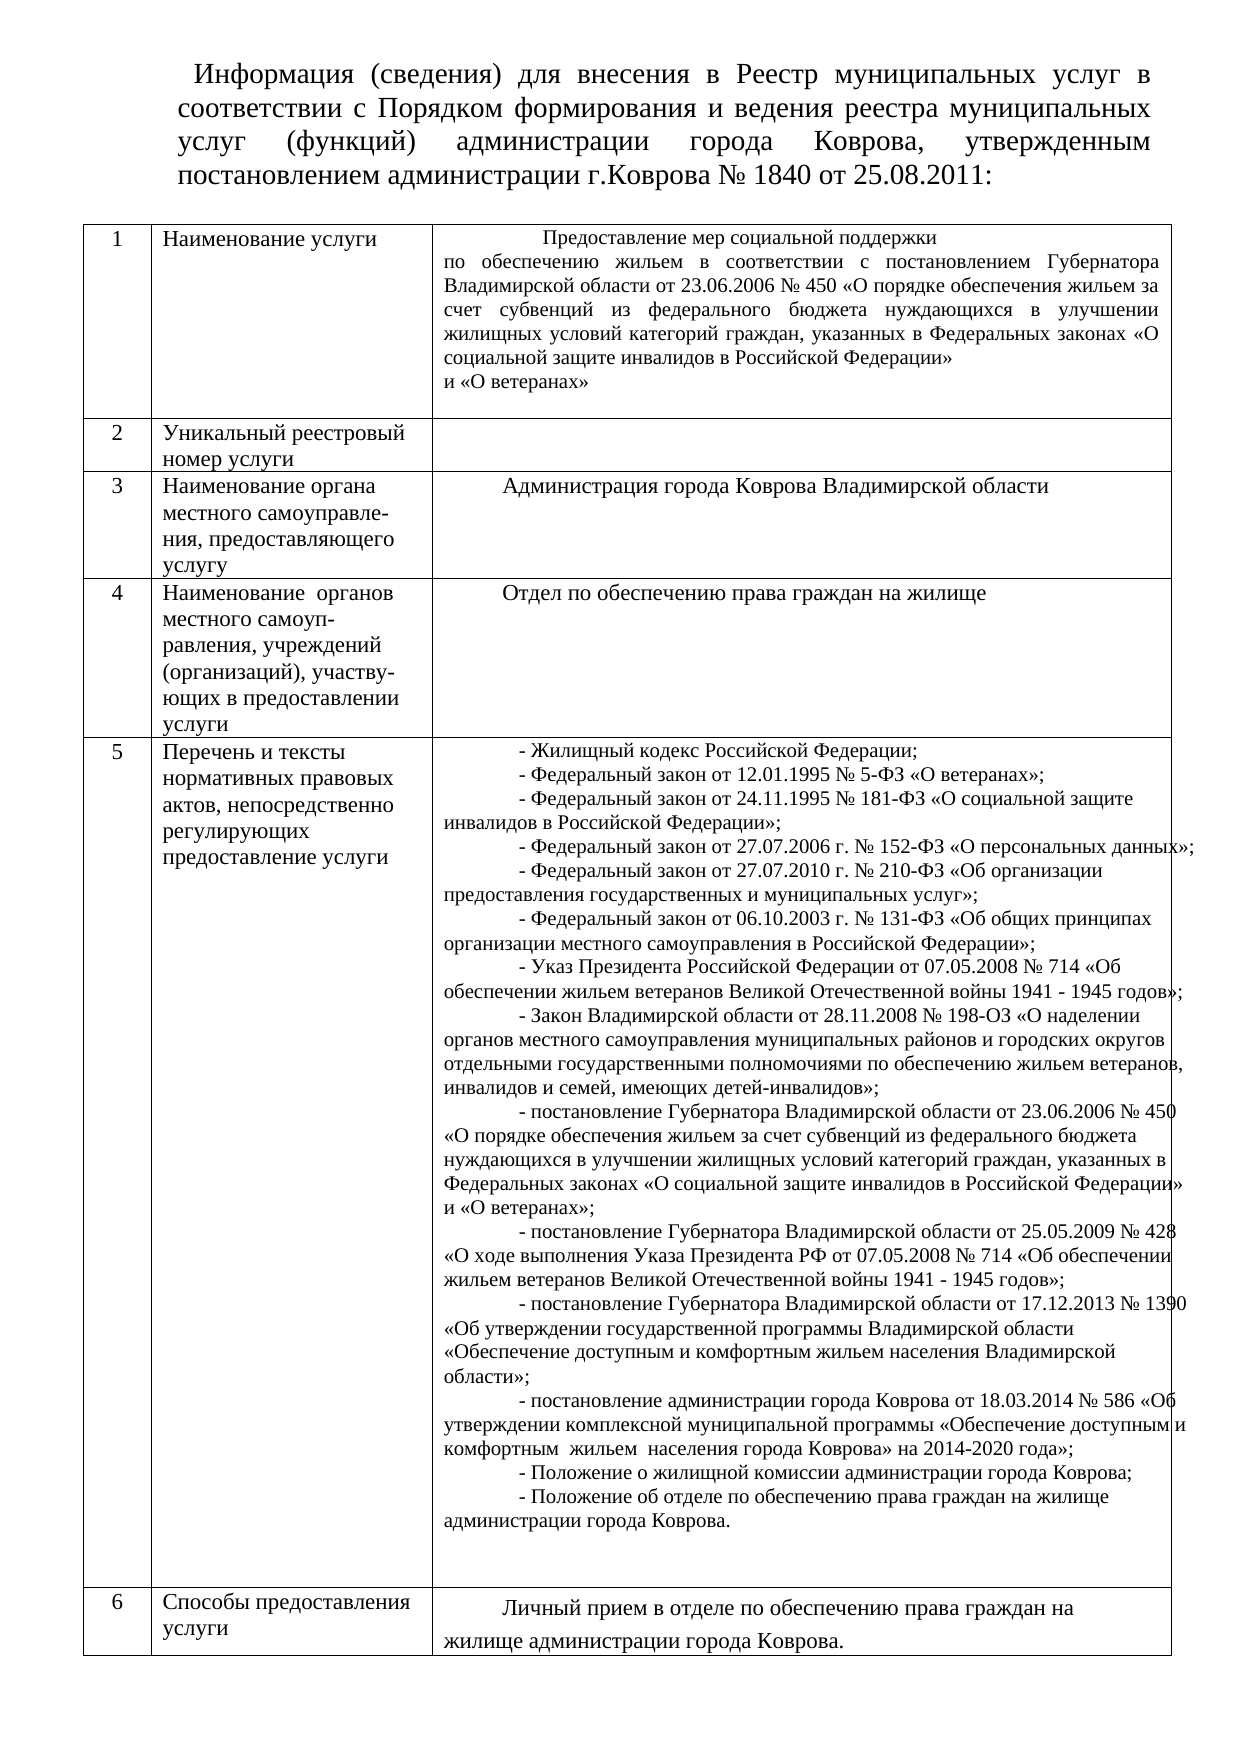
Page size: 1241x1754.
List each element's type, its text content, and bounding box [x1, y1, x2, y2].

table_cell 3 [84, 472, 151, 578]
table_cell Способы предоставления услуги [152, 1588, 432, 1655]
table_header Предоставление мер социальной поддержки по обеспечению жильем в соответствии с постановлением Губернатора Владимирской области от 23.06.2006 № 450 «О порядке обеспечения жильем за счет субвенций из федерального бюджета нуждающихся в улучшении жилищных условий категорий граждан, указанных в Федеральных законах «О социальной защите инвалидов в Российской Федерации» и «О ветеранах» [433, 225, 1171, 417]
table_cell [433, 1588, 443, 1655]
table_cell Уникальный реестровый номер услуги [152, 419, 432, 471]
table_cell Наименование органов местного самоуп-равления, учреждений (организаций), участву-ющих в предоставлении услуги [152, 579, 432, 737]
table_header Наименование услуги [152, 225, 432, 417]
table_cell [433, 419, 1171, 471]
text Информация (сведения) для внесения в Реестр муниципальных услуг в соответствии с Порядком формирования и ведения реестра муниципальных услуг (функций) администрации города Коврова, утвержденным постановлением администрации г.Коврова № 1840 от 25.08.2011: [177, 56, 1152, 190]
table_cell 4 [84, 579, 151, 737]
table_cell Отдел по обеспечению права граждан на жилище [433, 579, 1171, 737]
table_cell Перечень и тексты нормативных правовых актов, непосредственно регулирующих предоставление услуги [152, 738, 432, 1587]
table_cell 6 [84, 1588, 151, 1655]
table_header 1 [84, 225, 151, 417]
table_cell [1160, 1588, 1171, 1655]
table_cell 5 [84, 738, 151, 1587]
table_cell Наименование органа местного самоуправле-ния, предоставляющего услугу [152, 472, 432, 578]
table_cell Администрация города Коврова Владимирской области [433, 472, 1171, 578]
table_cell 2 [84, 419, 151, 471]
table_cell - Жилищный кодекс Российской Федерации; - Федеральный закон от 12.01.1995 № 5-ФЗ «О ветеранах»; - Федеральный закон от 24.11.1995 № 181-ФЗ «О социальной защите инвалидов в Российской Федерации»; - Федеральный закон от 27.07.2006 г. № 152-ФЗ «О персональных данных»; - Федеральный закон от 27.07.2010 г. № 210-ФЗ «Об организации предоставления государственных и муниципальных услуг»; - Федеральный закон от 06.10.2003 г. № 131-ФЗ «Об общих принципах организации местного самоуправления в Российской Федерации»; - Указ Президента Российской Федерации от 07.05.2008 № 714 «Об обеспечении жильем ветеранов Великой Отечественной войны 1941 - 1945 годов»; - Закон Владимирской области от 28.11.2008 № 198-ОЗ «О наделении органов местного самоуправления муниципальных районов и городских округов отдельными государственными полномочиями по обеспечению жильем ветеранов, инвалидов и семей, имеющих детей-инвалидов»; - постановление Губернатора Владимирской области от 23.06.2006 № 450 «О порядке обеспечения жильем за счет субвенций из федерального бюджета нуждающихся в улучшении жилищных условий категорий граждан, указанных в Федеральных законах «О социальной защите инвалидов в Российской Федерации» и «О ветеранах»; - постановление Губернатора Владимирской области от 25.05.2009 № 428 «О ходе выполнения Указа Президента РФ от 07.05.2008 № 714 «Об обеспечении жильем ветеранов Великой Отечественной войны 1941 - 1945 годов»; - постановление Губернатора Владимирской области от 17.12.2013 № 1390 «Об утверждении государственной программы Владимирской области «Обеспечение доступным и комфортным жильем населения Владимирской области»; - постановление администрации города Коврова от 18.03.2014 № 586 «Об утверждении комплексной муниципальной программы «Обеспечение доступным и комфортным жильем населения города Коврова» на 2014-2020 года»; - Положение о жилищной комиссии администрации города Коврова; - Положение об отделе по обеспечению права граждан на жилище администрации города Коврова. [433, 738, 1171, 1587]
